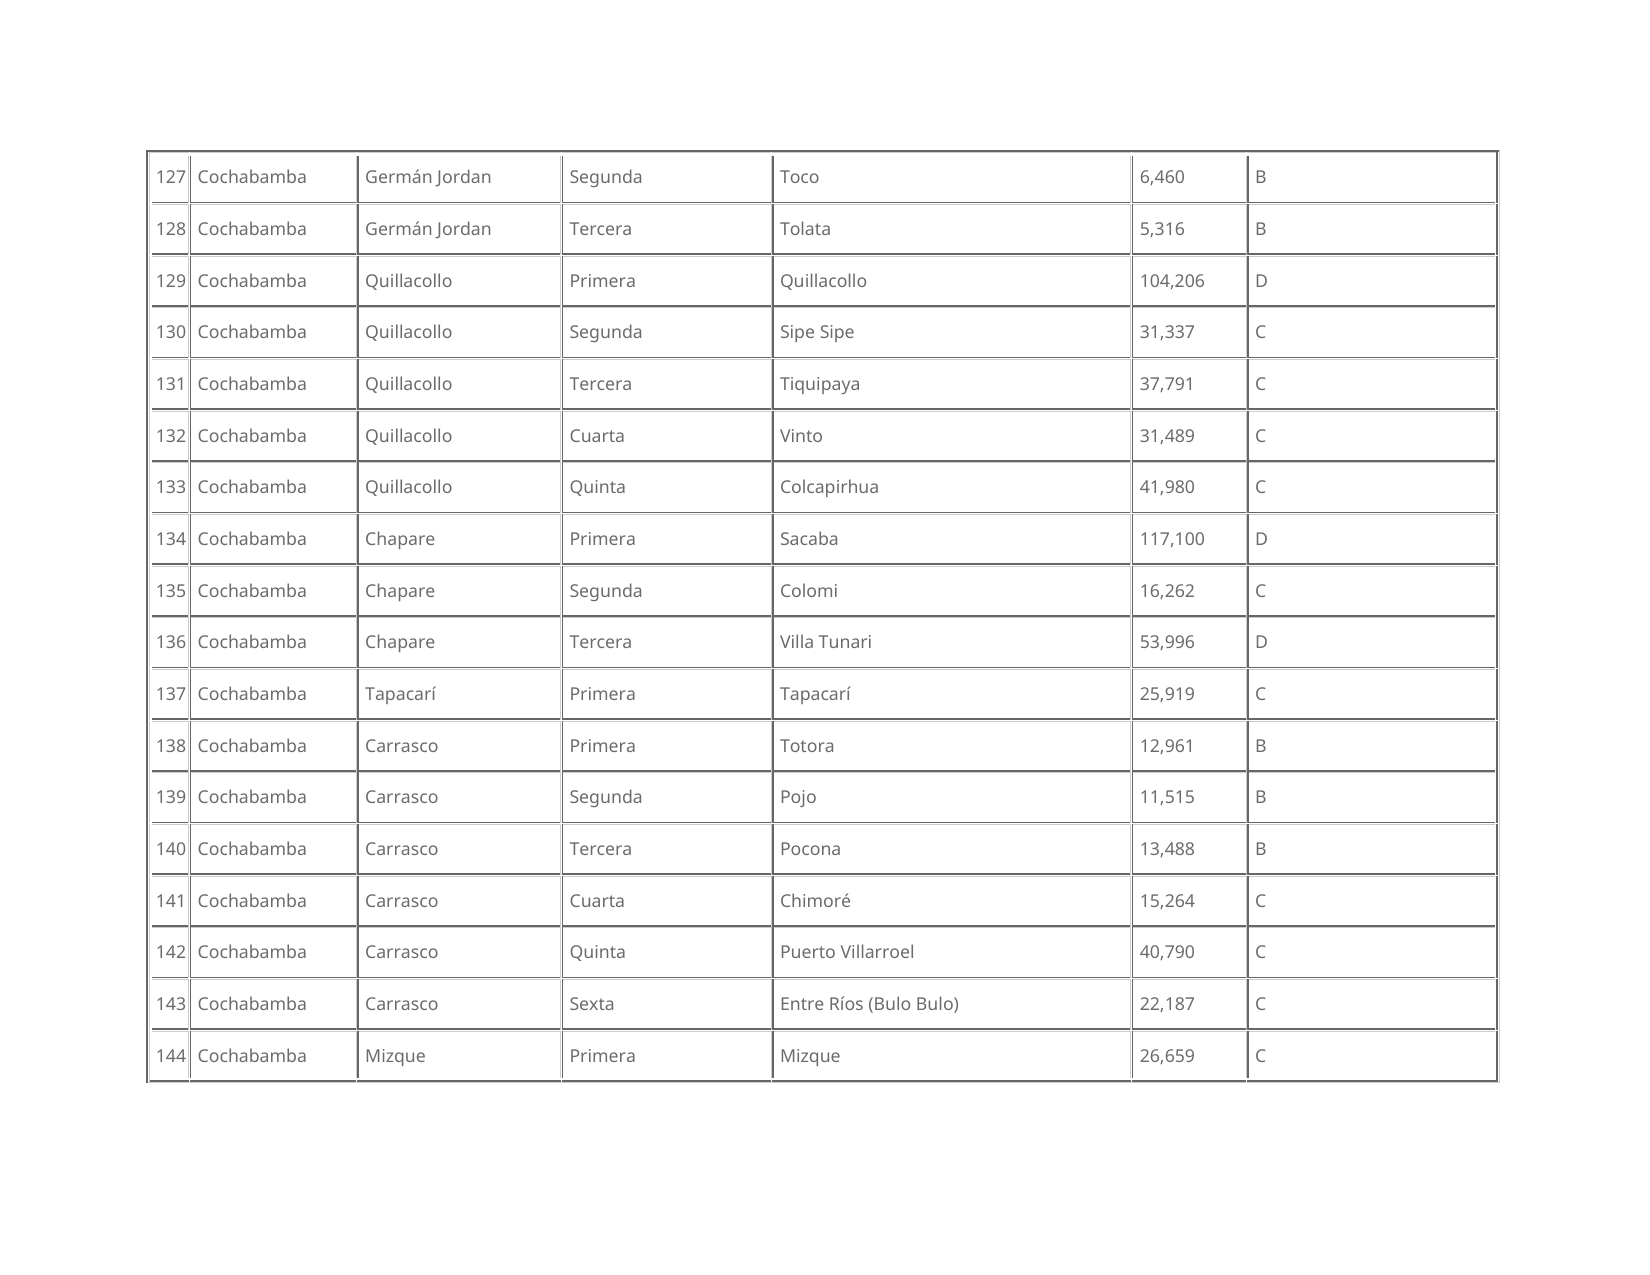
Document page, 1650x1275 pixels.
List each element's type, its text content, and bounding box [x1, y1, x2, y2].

table_cell Cochabamba [191, 877, 356, 925]
table_cell Carrasco [359, 877, 560, 925]
table_cell Mizque [357, 1032, 561, 1080]
table_cell Quillacollo [359, 257, 560, 305]
table_cell Entre Ríos (Bulo Bulo) [774, 980, 1130, 1028]
table_cell 127 [150, 153, 190, 202]
table_cell Tapacarí [359, 670, 560, 718]
table_cell B [1247, 822, 1498, 873]
table_cell Primera [561, 1032, 772, 1080]
table_cell 128 [148, 202, 190, 253]
table_cell D [1247, 512, 1498, 563]
table_cell Cochabamba [191, 463, 356, 512]
table_cell 131 [148, 357, 190, 408]
table_cell Quillacollo [359, 308, 560, 357]
table_cell C [1247, 357, 1498, 408]
table_cell 144 [150, 1028, 190, 1080]
table_cell 40,790 [1133, 928, 1246, 977]
table_cell Carrasco [359, 773, 560, 822]
table_cell Quillacollo [359, 360, 560, 408]
table_cell Cochabamba [191, 257, 356, 305]
table_cell Tiquipaya [774, 360, 1130, 408]
table_cell 26,659 [1132, 1032, 1247, 1080]
table_cell 138 [150, 718, 188, 770]
table_cell Villa Tunari [774, 618, 1130, 667]
table_cell Mizque [772, 1032, 1132, 1080]
table_cell Segunda [563, 773, 771, 822]
table_cell Pojo [774, 773, 1130, 822]
table_cell 139 [150, 770, 188, 822]
table_cell Cochabamba [191, 825, 356, 873]
table_cell C [1247, 977, 1498, 1028]
table_cell Tapacarí [774, 670, 1130, 718]
table_cell 16,262 [1133, 567, 1246, 615]
table_cell Quillacollo [359, 463, 560, 512]
table_cell Cuarta [563, 877, 771, 925]
table_cell 5,316 [1133, 205, 1246, 253]
table_cell 130 [150, 305, 188, 357]
table_cell Tercera [563, 205, 771, 253]
table_cell Cochabamba [191, 515, 356, 563]
table_cell Quinta [563, 463, 771, 512]
table_cell 142 [150, 925, 188, 977]
table_cell Cochabamba [191, 670, 356, 718]
table_cell Cochabamba [191, 567, 356, 615]
table_cell 137 [148, 667, 190, 718]
table_cell 133 [150, 460, 188, 512]
table_cell Chimoré [774, 877, 1130, 925]
table_cell Cochabamba [191, 205, 356, 253]
table_cell Totora [774, 722, 1130, 770]
table_cell Cochabamba [191, 308, 356, 357]
table_cell Primera [563, 257, 771, 305]
table_cell Cochabamba [191, 928, 356, 977]
table_cell Tercera [563, 618, 771, 667]
table_cell Primera [563, 670, 771, 718]
table_cell Segunda [563, 308, 771, 357]
table_cell Toco [772, 153, 1132, 202]
table_cell Quinta [563, 928, 771, 977]
table_cell B [1247, 153, 1496, 202]
table_cell 11,515 [1133, 773, 1246, 822]
table_cell 140 [148, 822, 190, 873]
table_cell Cochabamba [191, 980, 356, 1028]
table_cell 104,206 [1133, 257, 1246, 305]
table_cell 25,919 [1133, 670, 1246, 718]
table_cell Chapare [359, 515, 560, 563]
table_cell Quillacollo [774, 257, 1130, 305]
table_cell Segunda [561, 152, 772, 202]
table_cell 22,187 [1133, 980, 1246, 1028]
table_cell Germán Jordan [359, 205, 560, 253]
table_cell Pocona [774, 825, 1130, 873]
table_cell Tercera [563, 825, 771, 873]
table_cell Cochabamba [191, 773, 356, 822]
table_cell Segunda [563, 567, 771, 615]
table_cell C [1247, 1028, 1497, 1080]
table_cell Cochabamba [191, 618, 356, 667]
table_cell 129 [150, 253, 188, 305]
table_cell Colomi [774, 567, 1130, 615]
table_cell 135 [150, 563, 188, 615]
table_cell 141 [150, 873, 188, 925]
table_cell D [1249, 253, 1497, 305]
table_cell Sexta [563, 980, 771, 1028]
table_cell C [1247, 667, 1498, 718]
table_cell 41,980 [1133, 463, 1246, 512]
table_cell C [1249, 925, 1496, 977]
table_cell 15,264 [1133, 877, 1246, 925]
table_cell D [1249, 615, 1496, 667]
table_cell Vinto [774, 412, 1130, 460]
table_cell 117,100 [1133, 515, 1246, 563]
table_cell Carrasco [359, 722, 560, 770]
table_cell Quillacollo [359, 412, 560, 460]
table_cell 31,489 [1133, 412, 1246, 460]
table_cell Chapare [359, 567, 560, 615]
table_cell Primera [563, 515, 771, 563]
table_cell 13,488 [1133, 825, 1246, 873]
table_cell C [1249, 460, 1496, 512]
table_cell B [1249, 718, 1497, 770]
table_cell 53,996 [1133, 618, 1246, 667]
table_cell 134 [148, 512, 190, 563]
table_cell Cochabamba [191, 360, 356, 408]
table_cell 37,791 [1133, 360, 1246, 408]
table_cell Cochabamba [191, 722, 356, 770]
table_cell Cochabamba [191, 412, 356, 460]
table_cell Tercera [563, 360, 771, 408]
table_cell 132 [150, 408, 188, 460]
table_cell Cochabamba [190, 1032, 357, 1080]
table_cell Primera [563, 722, 771, 770]
table_cell 136 [150, 615, 188, 667]
table_cell C [1249, 408, 1497, 460]
table_cell Tolata [774, 205, 1130, 253]
table_cell Carrasco [359, 928, 560, 977]
table_cell Cuarta [563, 412, 771, 460]
table_cell Germán Jordan [357, 153, 561, 202]
table_cell B [1249, 770, 1496, 822]
table_cell C [1249, 305, 1496, 357]
table_cell 6,460 [1132, 152, 1247, 202]
table_cell C [1249, 563, 1497, 615]
table_cell C [1249, 873, 1497, 925]
table_cell 31,337 [1133, 308, 1246, 357]
table_cell Carrasco [359, 825, 560, 873]
table_cell 143 [148, 977, 190, 1028]
table_cell B [1247, 202, 1498, 253]
table_cell Puerto Villarroel [774, 928, 1130, 977]
table_cell Sipe Sipe [774, 308, 1130, 357]
table_cell Colcapirhua [774, 463, 1130, 512]
table_cell 12,961 [1133, 722, 1246, 770]
table_cell Carrasco [359, 980, 560, 1028]
table_cell Cochabamba [190, 152, 357, 202]
table_cell Chapare [359, 618, 560, 667]
table_cell Sacaba [774, 515, 1130, 563]
